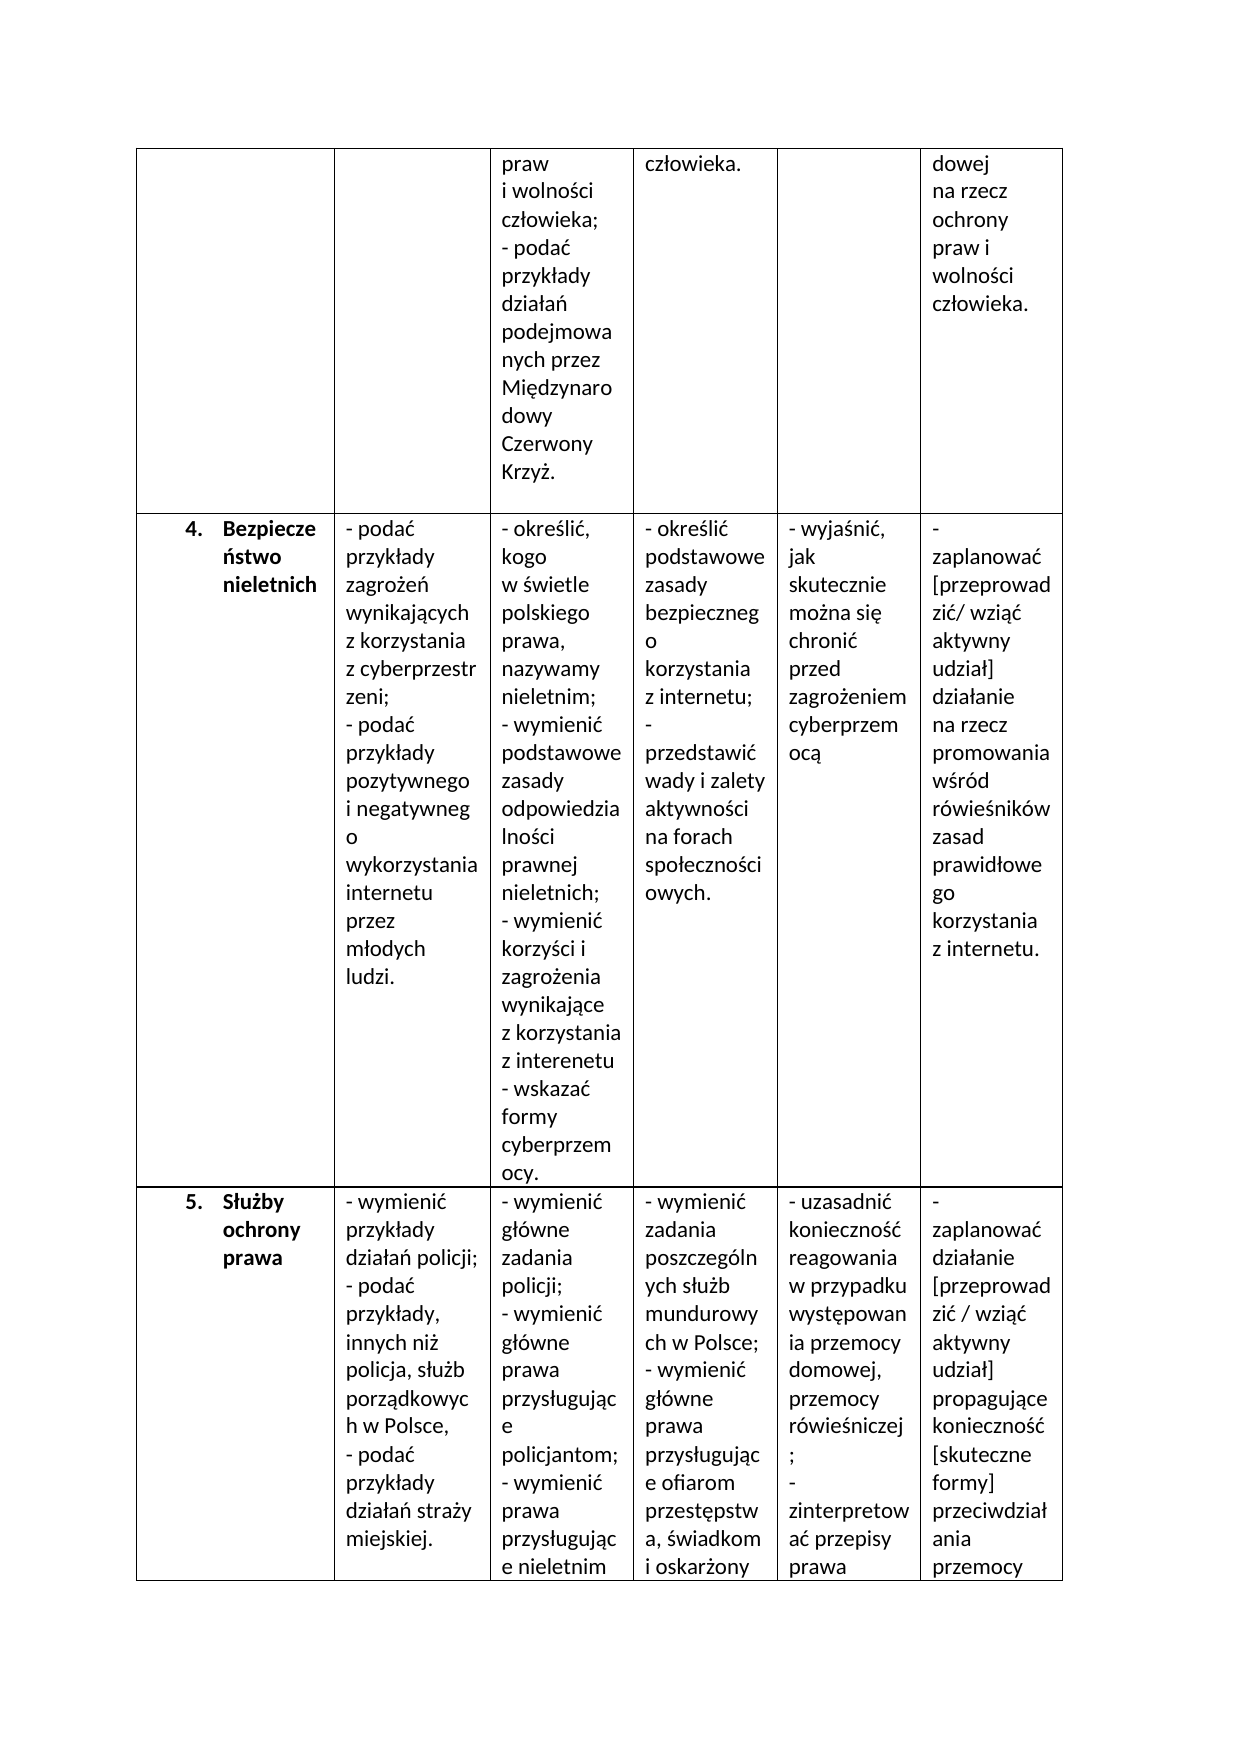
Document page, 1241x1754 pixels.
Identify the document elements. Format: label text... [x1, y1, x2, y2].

table_cell Bezpieczeństwo nieletnich [137, 514, 334, 1186]
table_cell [778, 149, 920, 513]
table_cell - określić podstawowe zasady bezpiecznego korzystania z internetu; - przedstawić wady i zalety aktywności na forach społecznościowych. [634, 514, 777, 1186]
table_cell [137, 1188, 334, 1580]
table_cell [335, 149, 490, 513]
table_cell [921, 149, 1062, 513]
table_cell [778, 1188, 920, 1580]
table_cell - zaplanować [przeprowadzić/ wziąć aktywny udział] działanie na rzecz promowania wśród rówieśników zasad prawidłowego korzystania z internetu. [921, 514, 1062, 1186]
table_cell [634, 149, 777, 513]
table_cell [335, 1188, 490, 1580]
table_cell - podać przykłady zagrożeń wynikających z korzystania z cyberprzestrzeni; - podać przykłady pozytywnego i negatywnego wykorzystania internetu przez młodych ludzi. [335, 514, 490, 1186]
table_cell - określić, kogo w świetle polskiego prawa, nazywamy nieletnim; - wymienić podstawowe zasady odpowiedzialności prawnej nieletnich; - wymienić korzyści i zagrożenia wynikające z korzystania z interenetu - wskazać formy cyberprzemocy. [491, 514, 633, 1186]
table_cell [634, 1188, 777, 1580]
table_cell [491, 149, 633, 513]
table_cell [137, 149, 334, 513]
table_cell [921, 1188, 1062, 1580]
table_cell - wyjaśnić, jak skutecznie można się chronić przed zagrożeniem cyberprzemocą [778, 514, 920, 1186]
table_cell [491, 1188, 633, 1580]
